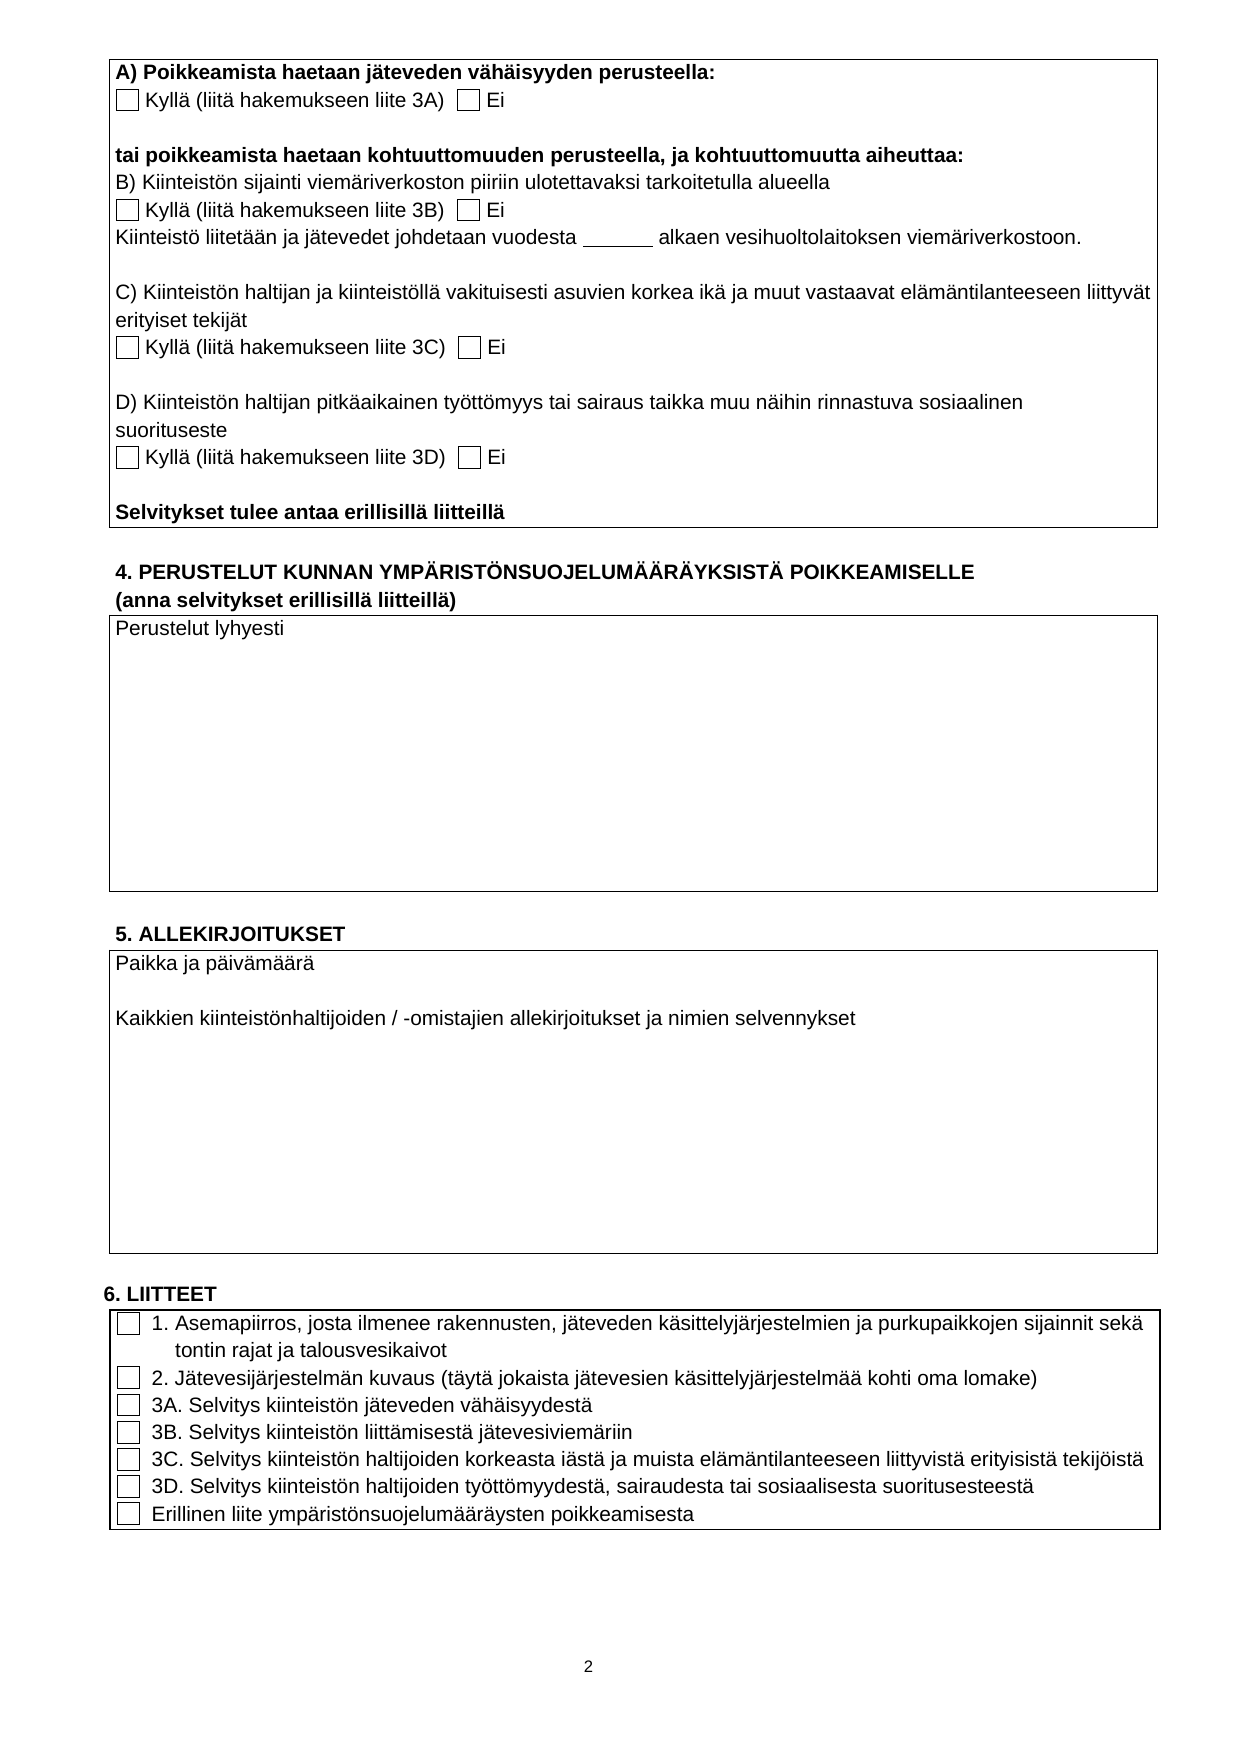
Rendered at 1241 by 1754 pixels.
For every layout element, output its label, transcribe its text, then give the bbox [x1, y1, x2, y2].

table_header 4. PERUSTELUT KUNNAN YMPÄRISTÖNSUOJELUMÄÄRÄYKSISTÄ POIKKEAMISELLE (anna selvitykset erillisillä liitteillä) [109, 555, 1158, 614]
table_cell 2. Jätevesijärjestelmän kuvaus (täytä jokaista jätevesien käsittelyjärjestelmää kohti oma lomake) [111, 1365, 1159, 1393]
text 6. LIITTEET [103, 1282, 1181, 1306]
table_cell Erillinen liite ympäristönsuojelumääräysten poikkeamisesta [111, 1501, 1159, 1528]
table_cell 5. ALLEKIRJOITUKSET [109, 892, 1158, 949]
table_cell A) Poikkeamista haetaan jäteveden vähäisyyden perusteella: Kyllä (liitä hakemukseen liite 3A) Ei tai poikkeamista haetaan kohtuuttomuuden perusteella, ja kohtuuttomuutta aiheuttaa: B) Kiinteistön sijainti viemäriverkoston piiriin ulotettavaksi tarkoitetulla alueella Kyllä (liitä hakemukseen liite 3B) Ei Kiinteistö liitetään ja jätevedet johdetaan vuodesta alkaen vesihuoltolaitoksen viemäriverkostoon. C) Kiinteistön haltijan ja kiinteistöllä vakituisesti asuvien korkea ikä ja muut vastaavat elämäntilanteeseen liittyvät erityiset tekijät Kyllä (liitä hakemukseen liite 3C) Ei D) Kiinteistön haltijan pitkäaikainen työttömyys tai sairaus taikka muu näihin rinnastuva sosiaalinen suorituseste Kyllä (liitä hakemukseen liite 3D) Ei Selvitykset tulee antaa erillisillä liitteillä [110, 60, 1157, 527]
table_cell 3A. Selvitys kiinteistön jäteveden vähäisyydestä [111, 1393, 1159, 1420]
table_cell Perustelut lyhyesti [110, 616, 1157, 891]
table_cell 3C. Selvitys kiinteistön haltijoiden korkeasta iästä ja muista elämäntilanteeseen liittyvistä erityisistä tekijöistä [111, 1447, 1159, 1474]
table_cell 3D. Selvitys kiinteistön haltijoiden työttömyydestä, sairaudesta tai sosiaalisesta suoritusesteestä [111, 1474, 1159, 1501]
table_header 1. Asemapiirros, josta ilmenee rakennusten, jäteveden käsittelyjärjestelmien ja purkupaikkojen sijainnit sekä tontin rajat ja talousvesikaivot [111, 1311, 1159, 1365]
table_cell Paikka ja päivämäärä Kaikkien kiinteistönhaltijoiden / -omistajien allekirjoitukset ja nimien selvennykset [110, 951, 1157, 1253]
table_cell 3B. Selvitys kiinteistön liittämisestä jätevesiviemäriin [111, 1420, 1159, 1447]
